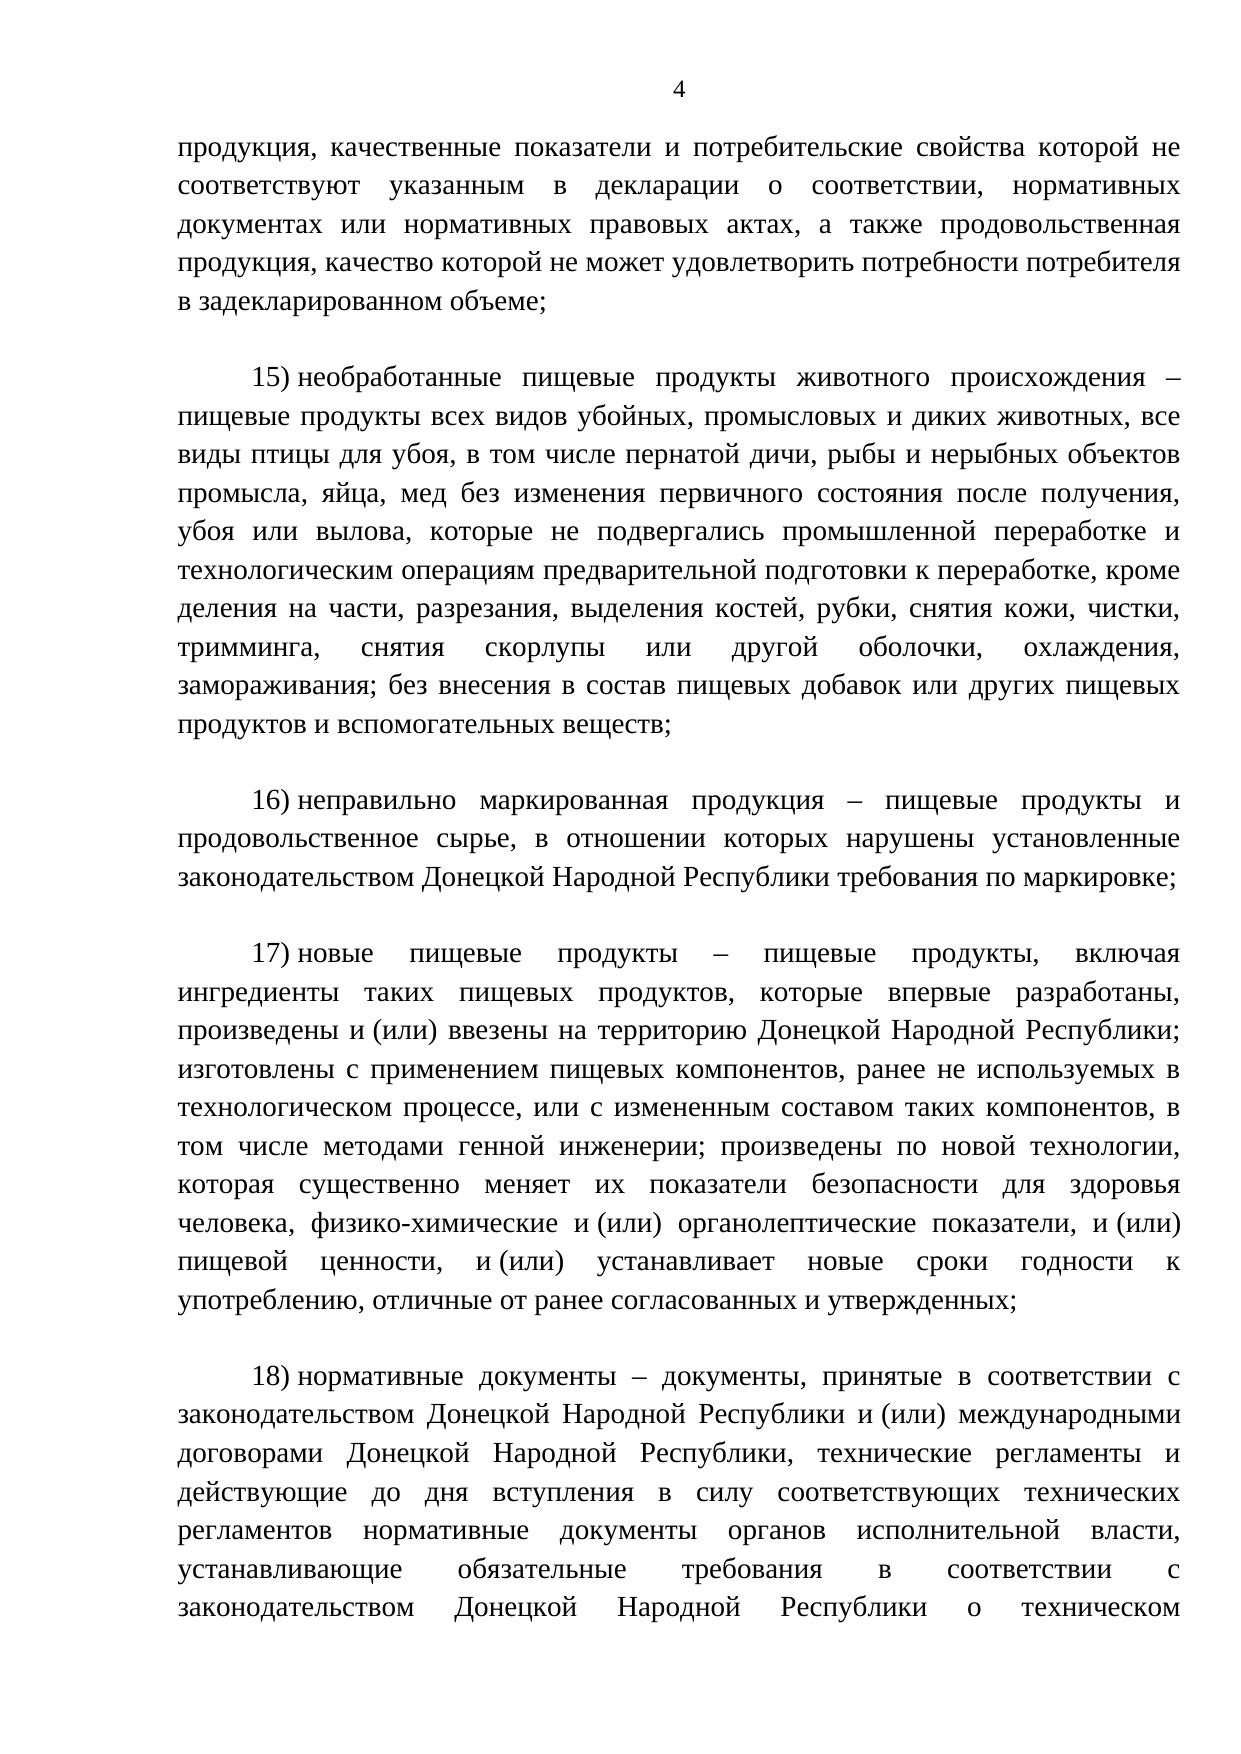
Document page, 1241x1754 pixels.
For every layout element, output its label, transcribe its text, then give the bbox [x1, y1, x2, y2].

text 17) новые пищевые продукты – пищевые продукты, включая ингредиенты таких пищевых продуктов, которые впервые разработаны, произведены и (или) ввезены на территорию Донецкой Народной Республики; изготовлены с применением пищевых компонентов, ранее не используемых в технологическом процессе, или с измененным составом таких компонентов, в том числе методами генной инженерии; произведены по новой технологии, которая существенно меняет их показатели безопасности для здоровья человека, физико-химические и (или) органолептические показатели, и (или) пищевой ценности, и (или) устанавливает новые сроки годности к употреблению, отличные от ранее согласованных и утвержденных; [177, 935, 1181, 1316]
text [177, 129, 1181, 317]
text 15) необработанные пищевые продукты животного происхождения – пищевые продукты всех видов убойных, промысловых и диких животных, все виды птицы для убоя, в том числе пернатой дичи, рыбы и нерыбных объектов промысла, яйца, мед без изменения первичного состояния после получения, убоя или вылова, которые не подвергались промышленной переработке и технологическим операциям предварительной подготовки к переработке, кроме деления на части, разрезания, выделения костей, рубки, снятия кожи, чистки, тримминга, снятия скорлупы или другой оболочки, охлаждения, замораживания; без внесения в состав пищевых добавок или других пищевых продуктов и вспомогательных веществ; [177, 359, 1181, 739]
text 16) неправильно маркированная продукция – пищевые продукты и продовольственное сырье, в отношении которых нарушены установленные законодательством Донецкой Народной Республики требования по маркировке; [177, 782, 1181, 893]
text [177, 1358, 1181, 1623]
